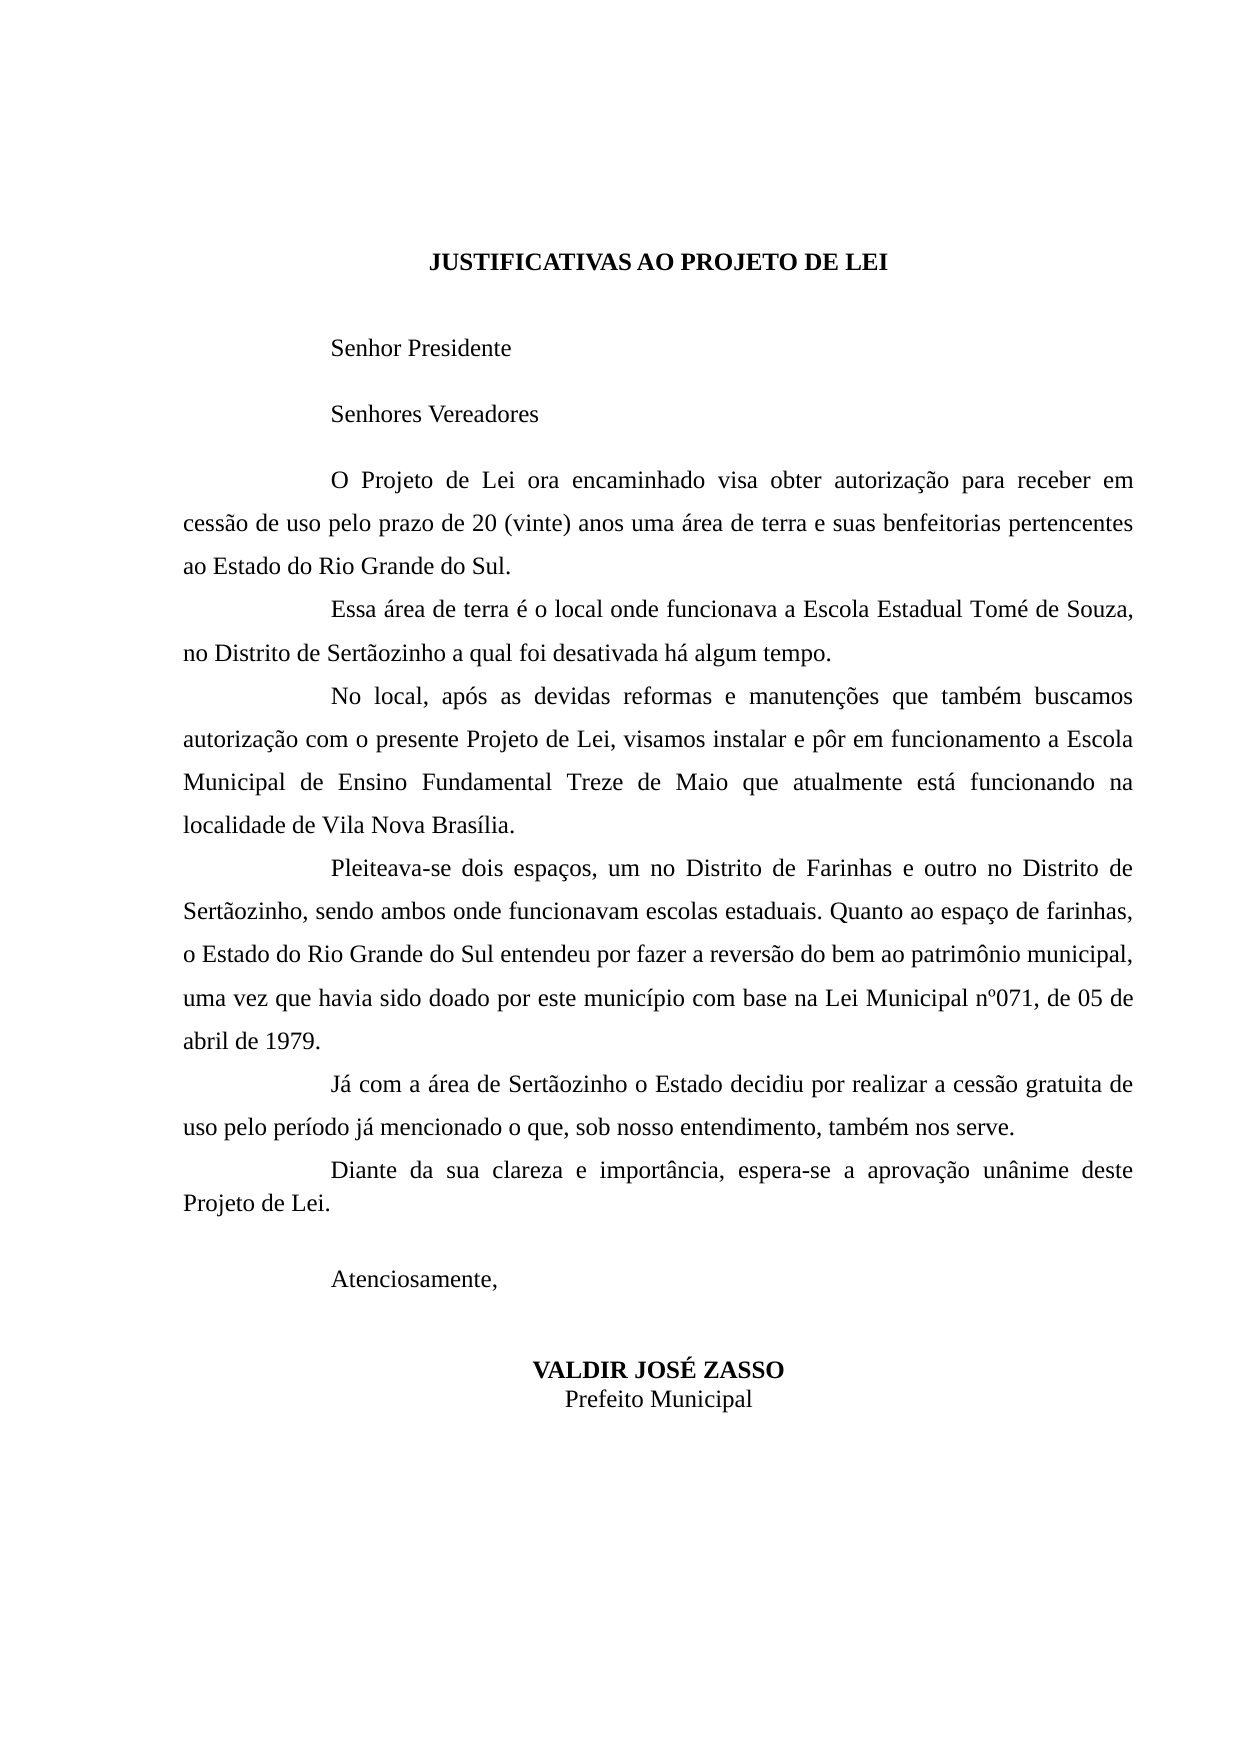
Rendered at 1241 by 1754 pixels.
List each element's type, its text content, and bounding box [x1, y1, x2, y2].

text O Projeto de Lei ora encaminhado visa obter autorização para receber em cessão de uso pelo prazo de 20 (vinte) anos uma área de terra e suas benfeitorias pertencentes ao Estado do Rio Grande do Sul. [183, 465, 1134, 580]
text Atenciosamente, [183, 1264, 1134, 1293]
text Diante da sua clareza e importância, espera-se a aprovação unânime deste Projeto de Lei. [183, 1155, 1134, 1217]
text No local, após as devidas reformas e manutenções que também buscamos autorização com o presente Projeto de Lei, visamos instalar e pôr em funcionamento a Escola Municipal de Ensino Fundamental Treze de Maio que atualmente está funcionando na localidade de Vila Nova Brasília. [183, 681, 1134, 839]
text JUSTIFICATIVAS AO PROJETO DE LEI [183, 247, 1134, 276]
text Senhor Presidente [330, 333, 1134, 362]
text Pleiteava-se dois espaços, um no Distrito de Farinhas e outro no Distrito de Sertãozinho, sendo ambos onde funcionavam escolas estaduais. Quanto ao espaço de farinhas, o Estado do Rio Grande do Sul entendeu por fazer a reversão do bem ao patrimônio municipal, uma vez que havia sido doado por este município com base na Lei Municipal nº071, de 05 de abril de 1979. [183, 853, 1134, 1054]
text VALDIR JOSÉ ZASSO [183, 1355, 1134, 1384]
text Prefeito Municipal [183, 1384, 1134, 1412]
text Senhores Vereadores [330, 399, 1134, 428]
text Já com a área de Sertãozinho o Estado decidiu por realizar a cessão gratuita de uso pelo período já mencionado o que, sob nosso entendimento, também nos serve. [183, 1069, 1134, 1141]
text Essa área de terra é o local onde funcionava a Escola Estadual Tomé de Souza, no Distrito de Sertãozinho a qual foi desativada há algum tempo. [183, 594, 1134, 666]
